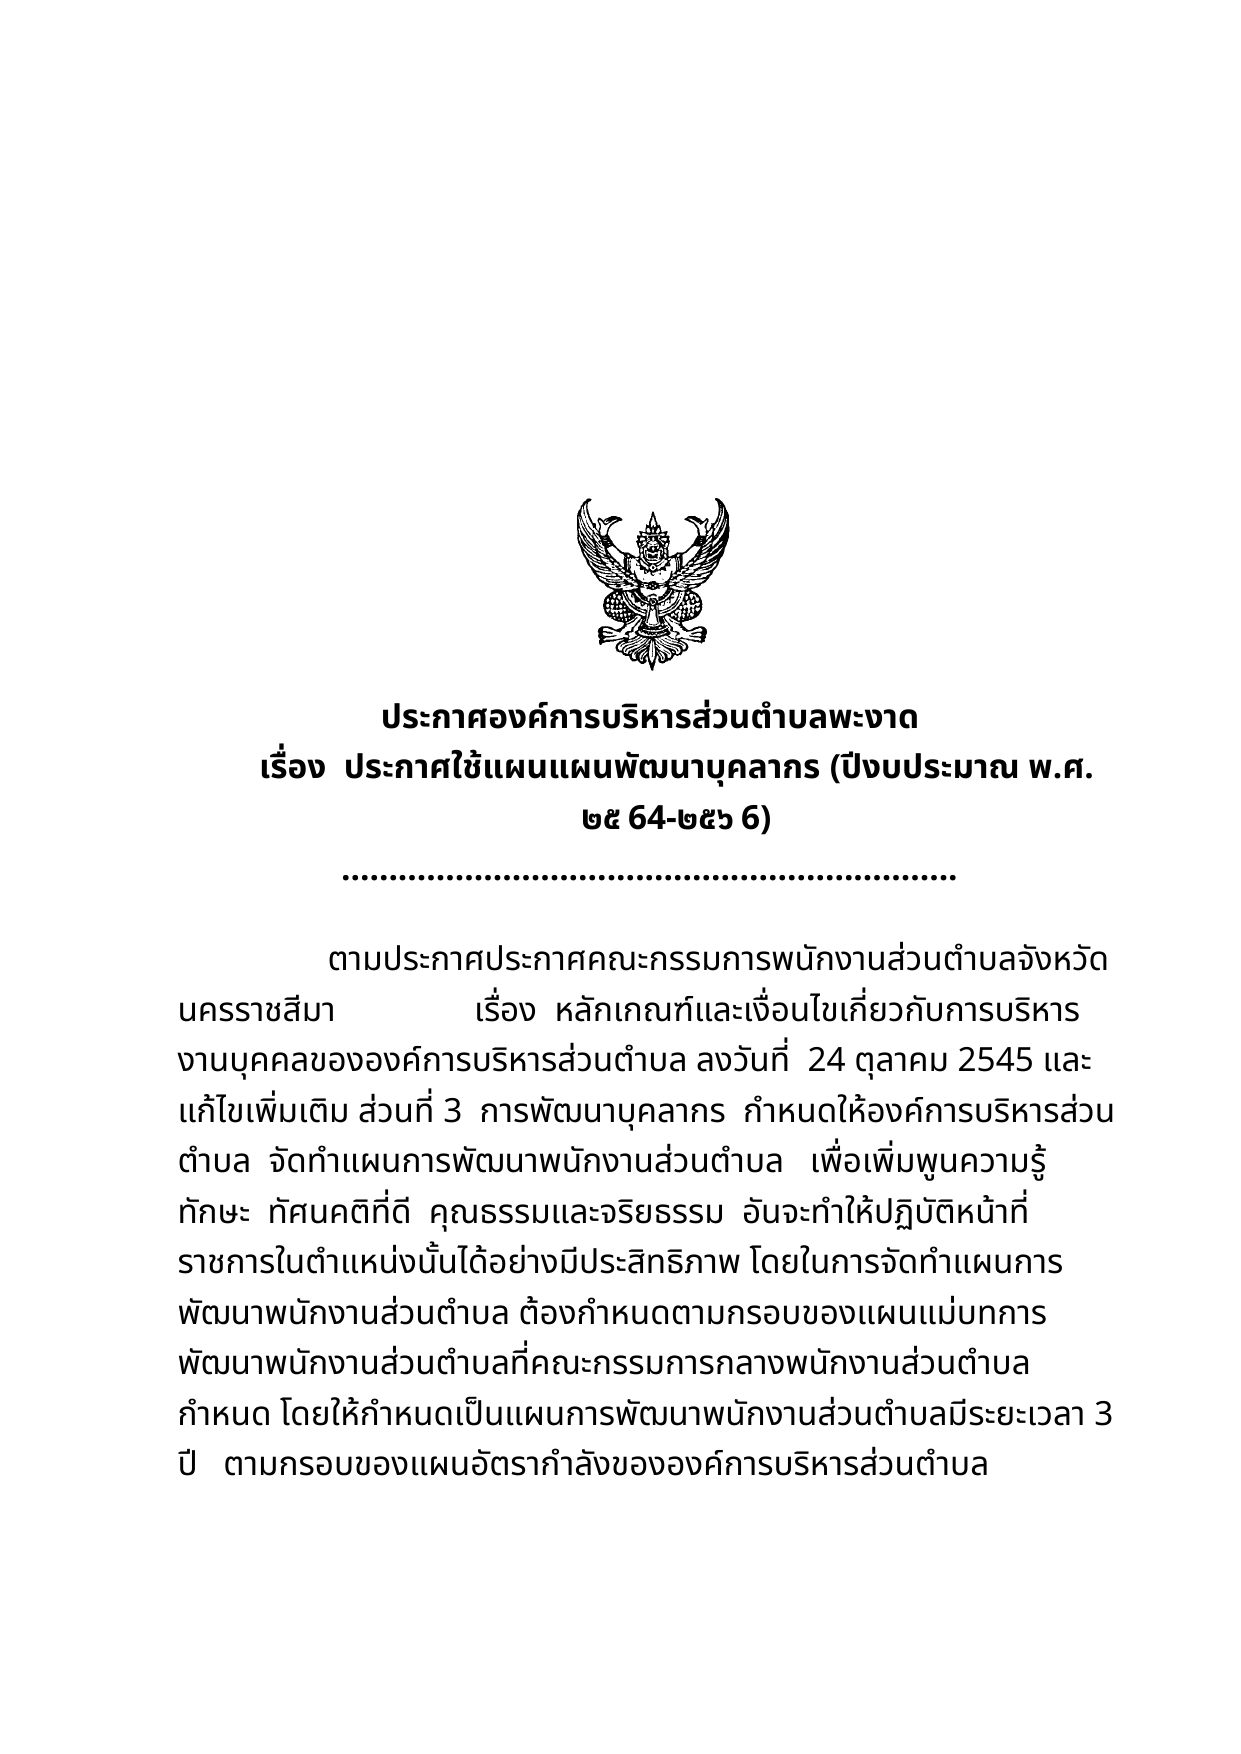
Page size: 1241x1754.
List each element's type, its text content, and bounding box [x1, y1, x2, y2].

subtitle เรื่อง ประกาศใช้แผนแผนพัฒนาบุคลากร (ปีงบประมาณ พ.ศ. ๒๕64-๒๕๖6) [177, 743, 1175, 844]
subtitle ประกาศองค์การบริหารส่วนตำบลพะงาด [177, 693, 1122, 743]
picture [556, 489, 749, 679]
text ตามประกาศประกาศคณะกรรมการพนักงานส่วนตำบลจังหวัดนครราชสีมา เรื่อง หลักเกณฑ์และเงื่อนไขเกี่ยวกับการบริหารงานบุคคลขององค์การบริหารส่วนตำบล ลงวันที่ 24 ตุลาคม 2545 และแก้ไขเพิ่มเติม ส่วนที่ 3 การพัฒนาบุคลากร กำหนดให้องค์การบริหารส่วนตำบล จัดทำแผนการพัฒนาพนักงานส่วนตำบล เพื่อเพิ่มพูนความรู้ ทักษะ ทัศนคติที่ดี คุณธรรมและจริยธรรม อันจะทำให้ปฏิบัติหน้าที่ราชการในตำแหน่งนั้นได้อย่างมีประสิทธิภาพ โดยในการจัดทำแผนการพัฒนาพนักงานส่วนตำบล ต้องกำหนดตามกรอบของแผนแม่บทการพัฒนาพนักงานส่วนตำบลที่คณะกรรมการกลางพนักงานส่วนตำบลกำหนด โดยให้กำหนดเป็นแผนการพัฒนาพนักงานส่วนตำบลมีระยะเวลา 3 ปี ตามกรอบของแผนอัตรากำลังขององค์การบริหารส่วนตำบล [177, 935, 1122, 1491]
text ………………………...............………………….. [177, 844, 1122, 890]
